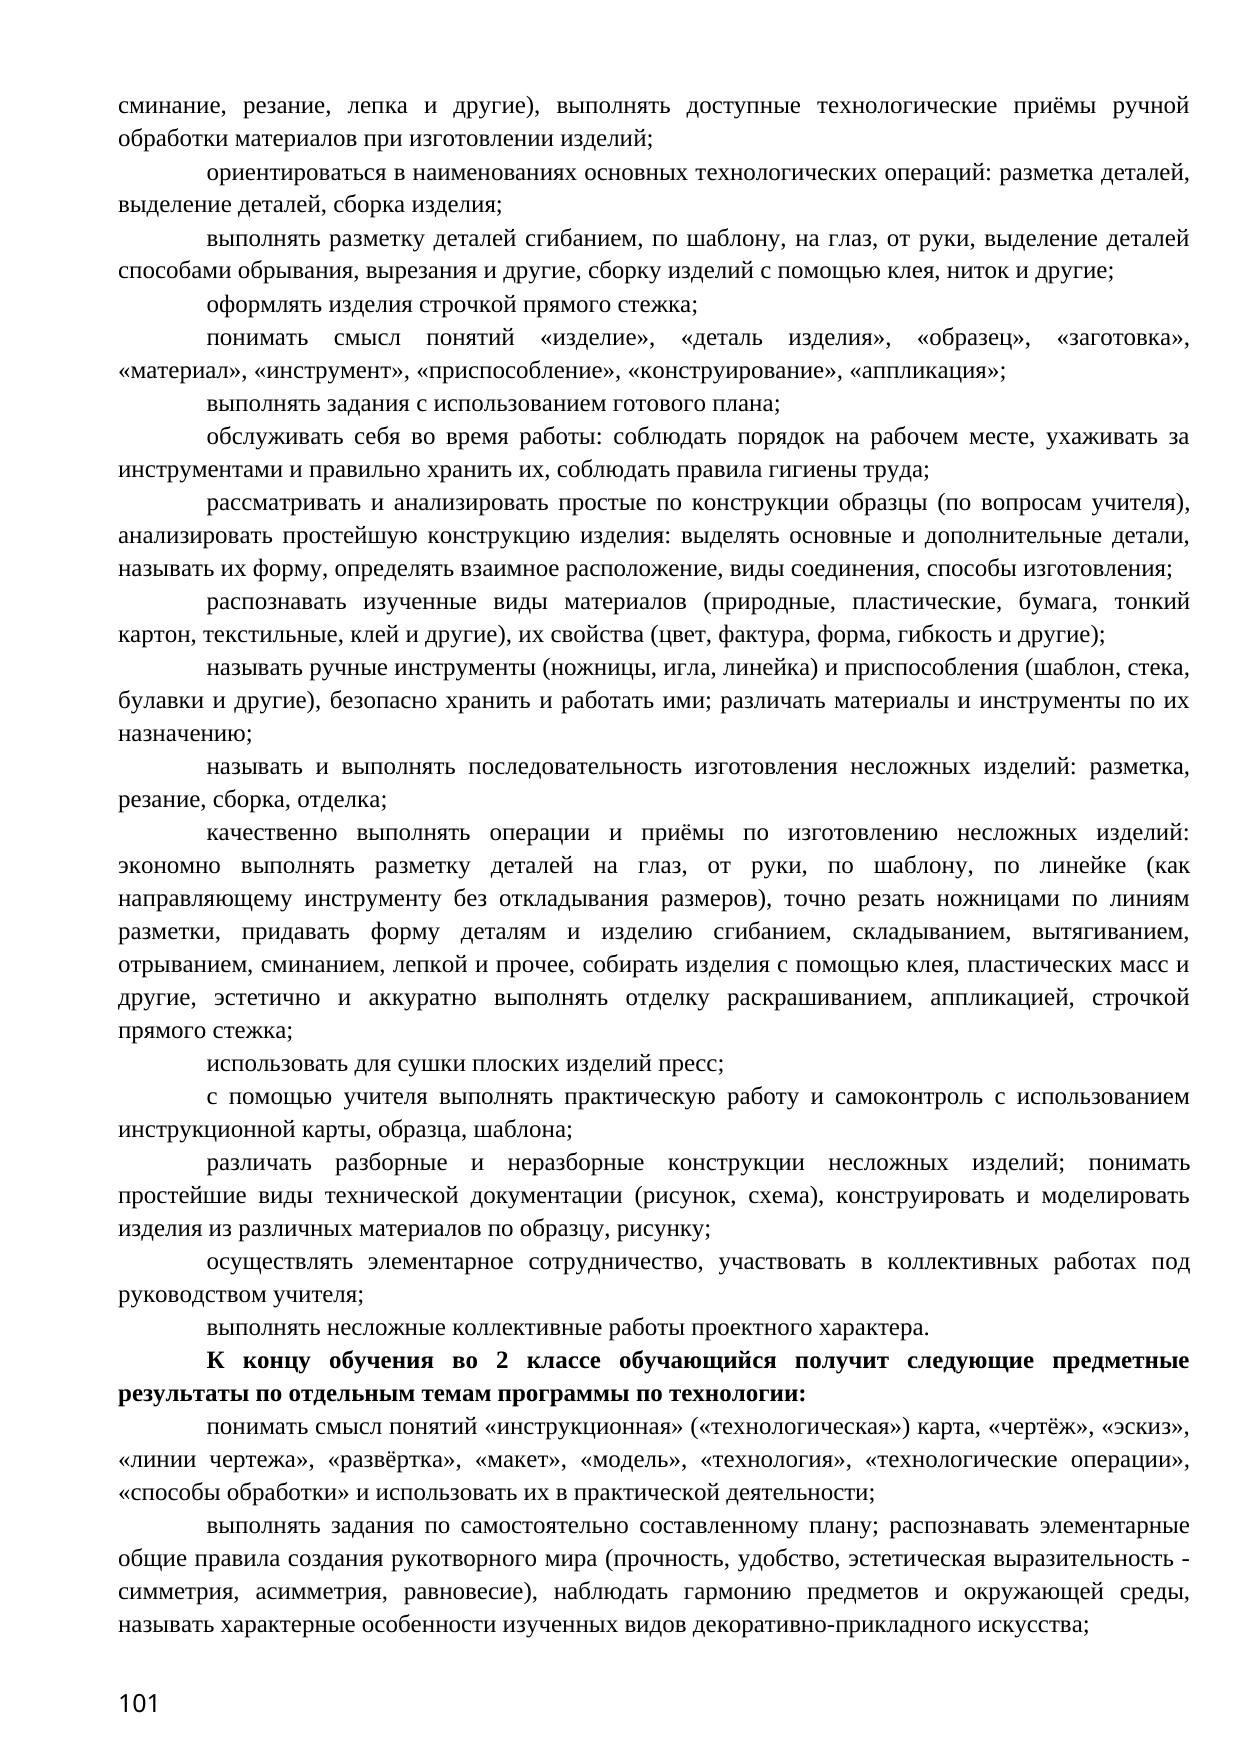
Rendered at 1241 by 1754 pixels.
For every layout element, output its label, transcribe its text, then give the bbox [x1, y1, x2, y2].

text понимать смысл понятий «инструкционная» («технологическая») карта, «чертёж», «эскиз», «линии чертежа», «развёртка», «макет», «модель», «технология», «технологические операции», «способы обработки» и использовать их в практической деятельности; [118, 1411, 1191, 1506]
text осуществлять элементарное сотрудничество, участвовать в коллективных работах под руководством учителя; [118, 1246, 1191, 1308]
text оформлять изделия строчкой прямого стежка; [118, 289, 1191, 317]
text выполнять задания по самостоятельно составленному плану; распознавать элементарные общие правила создания рукотворного мира (прочность, удобство, эстетическая выразительность - симметрия, асимметрия, равновесие), наблюдать гармонию предметов и окружающей среды, называть характерные особенности изученных видов декоративно-прикладного искусства; [118, 1510, 1191, 1638]
text распознавать изученные виды материалов (природные, пластические, бумага, тонкий картон, текстильные, клей и другие), их свойства (цвет, фактура, форма, гибкость и другие); [118, 586, 1191, 648]
text различать разборные и неразборные конструкции несложных изделий; понимать простейшие виды технической документации (рисунок, схема), конструировать и моделировать изделия из различных материалов по образцу, рисунку; [118, 1147, 1191, 1242]
text выполнять разметку деталей сгибанием, по шаблону, на глаз, от руки, выделение деталей способами обрывания, вырезания и другие, сборку изделий с помощью клея, ниток и другие; [118, 223, 1191, 284]
text понимать смысл понятий «изделие», «деталь изделия», «образец», «заготовка», «материал», «инструмент», «приспособление», «конструирование», «аппликация»; [118, 322, 1191, 383]
text выполнять несложные коллективные работы проектного характера. [118, 1312, 1191, 1341]
text с помощью учителя выполнять практическую работу и самоконтроль с использованием инструкционной карты, образца, шаблона; [118, 1081, 1191, 1143]
text качественно выполнять операции и приёмы по изготовлению несложных изделий: экономно выполнять разметку деталей на глаз, от руки, по шаблону, по линейке (как направляющему инструменту без откладывания размеров), точно резать ножницами по линиям разметки, придавать форму деталям и изделию сгибанием, складыванием, вытягиванием, отрыванием, сминанием, лепкой и прочее, собирать изделия с помощью клея, пластических масс и другие, эстетично и аккуратно выполнять отделку раскрашиванием, аппликацией, строчкой прямого стежка; [118, 817, 1191, 1044]
text называть и выполнять последовательность изготовления несложных изделий: разметка, резание, сборка, отделка; [118, 751, 1191, 813]
text ориентироваться в наименованиях основных технологических операций: разметка деталей, выделение деталей, сборка изделия; [118, 157, 1191, 218]
text К концу обучения во 2 классе обучающийся получит следующие предметные результаты по отдельным темам программы по технологии: [118, 1345, 1191, 1407]
text выполнять задания с использованием готового плана; [118, 388, 1191, 416]
text рассматривать и анализировать простые по конструкции образцы (по вопросам учителя), анализировать простейшую конструкцию изделия: выделять основные и дополнительные детали, называть их форму, определять взаимное расположение, виды соединения, способы изготовления; [118, 487, 1191, 582]
text обслуживать себя во время работы: соблюдать порядок на рабочем месте, ухаживать за инструментами и правильно хранить их, соблюдать правила гигиены труда; [118, 421, 1191, 482]
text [118, 91, 1191, 152]
text называть ручные инструменты (ножницы, игла, линейка) и приспособления (шаблон, стека, булавки и другие), безопасно хранить и работать ими; различать материалы и инструменты по их назначению; [118, 652, 1191, 747]
text использовать для сушки плоских изделий пресс; [118, 1048, 1191, 1077]
